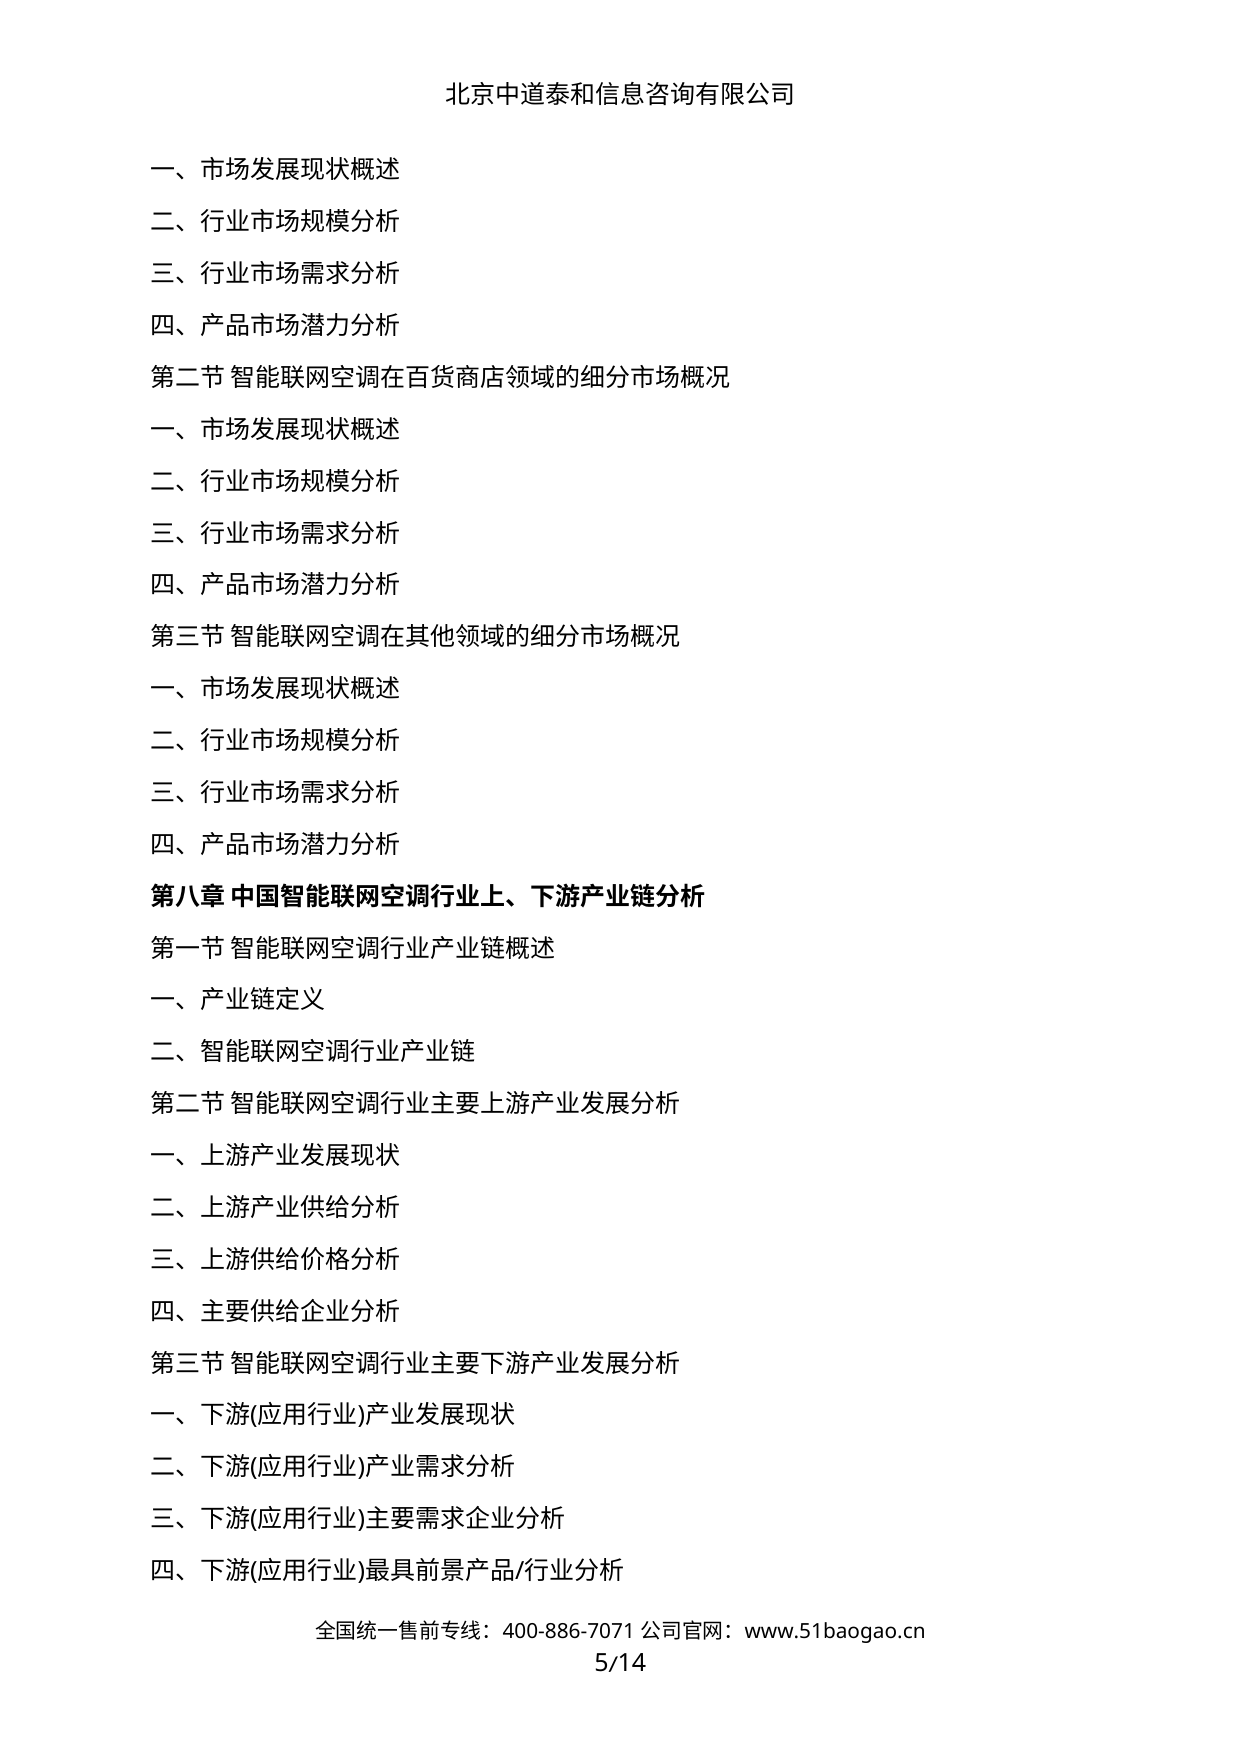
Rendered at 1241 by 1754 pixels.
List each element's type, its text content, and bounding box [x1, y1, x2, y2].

text 三、行业市场需求分析 [150, 772, 1090, 809]
text 四、下游(应用行业)最具前景产品/行业分析 [150, 1551, 1090, 1587]
text 二、上游产业供给分析 [150, 1187, 1090, 1224]
text 二、智能联网空调行业产业链 [150, 1032, 1090, 1068]
text 第二节 智能联网空调行业主要上游产业发展分析 [150, 1084, 1090, 1120]
text 三、行业市场需求分析 [150, 513, 1090, 549]
text 一、市场发展现状概述 [150, 409, 1090, 446]
text 第三节 智能联网空调行业主要下游产业发展分析 [150, 1343, 1090, 1379]
text 第三节 智能联网空调在其他领域的细分市场概况 [150, 617, 1090, 653]
text 二、行业市场规模分析 [150, 721, 1090, 757]
text 第八章 中国智能联网空调行业上、下游产业链分析 [150, 876, 1090, 912]
text 一、市场发展现状概述 [150, 150, 1090, 186]
text 四、主要供给企业分析 [150, 1291, 1090, 1327]
text 一、市场发展现状概述 [150, 669, 1090, 705]
text 三、行业市场需求分析 [150, 254, 1090, 290]
text 三、上游供给价格分析 [150, 1239, 1090, 1276]
text 二、行业市场规模分析 [150, 202, 1090, 238]
text 二、行业市场规模分析 [150, 461, 1090, 497]
text 四、产品市场潜力分析 [150, 824, 1090, 861]
text 二、下游(应用行业)产业需求分析 [150, 1447, 1090, 1483]
text 四、产品市场潜力分析 [150, 306, 1090, 342]
text 第二节 智能联网空调在百货商店领域的细分市场概况 [150, 357, 1090, 394]
text 一、上游产业发展现状 [150, 1136, 1090, 1172]
text 一、产业链定义 [150, 980, 1090, 1016]
text 三、下游(应用行业)主要需求企业分析 [150, 1499, 1090, 1535]
text 一、下游(应用行业)产业发展现状 [150, 1395, 1090, 1431]
text 第一节 智能联网空调行业产业链概述 [150, 928, 1090, 964]
text 四、产品市场潜力分析 [150, 565, 1090, 601]
